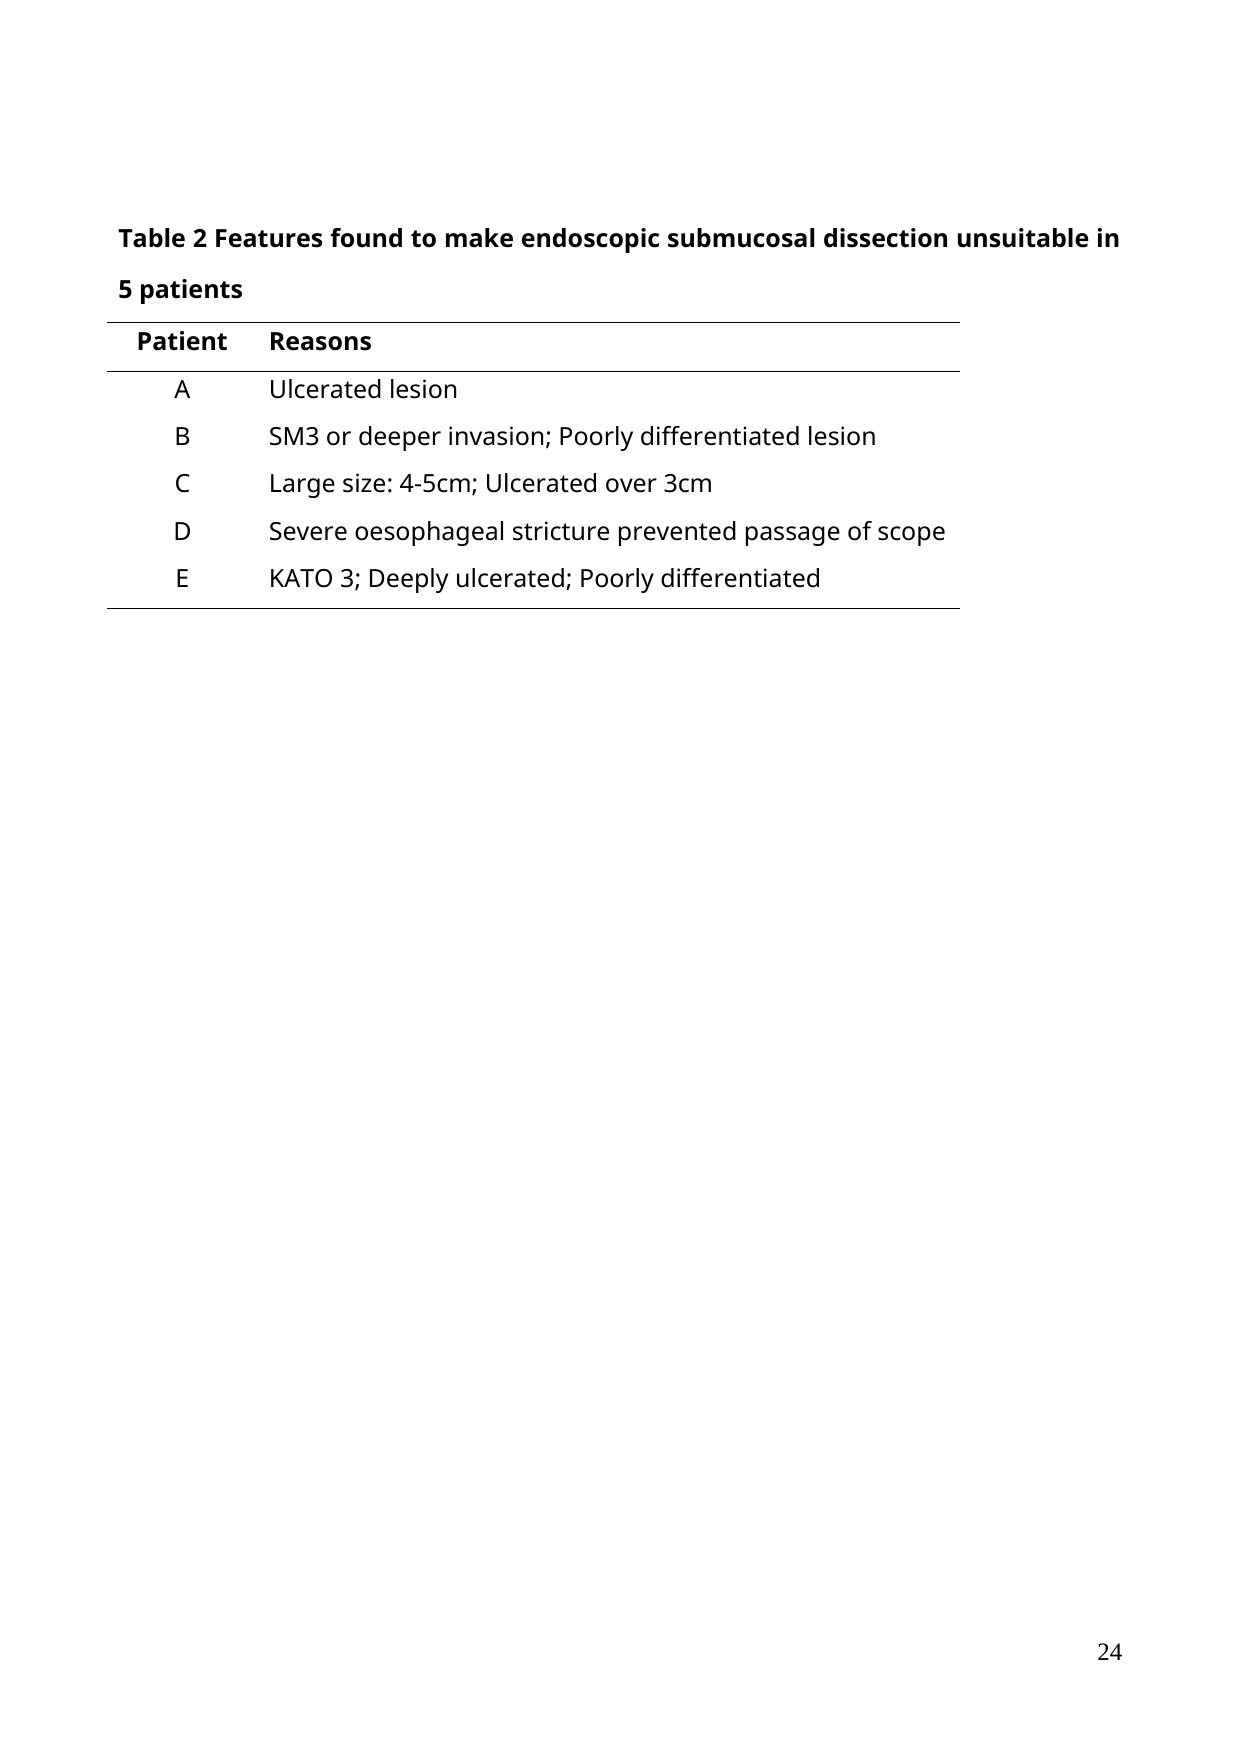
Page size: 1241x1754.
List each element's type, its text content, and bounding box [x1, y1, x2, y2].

table_cell Ulcerated lesion [258, 372, 960, 419]
table_cell Severe oesophageal stricture prevented passage of scope [258, 513, 960, 560]
table_cell SM3 or deeper invasion; Poorly differentiated lesion [258, 419, 960, 466]
table_cell KATO 3; Deeply ulcerated; Poorly differentiated [258, 560, 960, 607]
table_cell Large size: 4-5cm; Ulcerated over 3cm [258, 466, 960, 513]
text Table 2 Features found to make endoscopic submucosal dissection unsuitable in 5 patients [118, 220, 1122, 305]
table_header Reasons [258, 323, 960, 371]
table_cell D [107, 513, 257, 560]
table_cell E [107, 560, 257, 607]
table_cell C [107, 466, 257, 513]
table_cell B [107, 419, 257, 466]
table_cell A [107, 372, 257, 419]
table_header Patient [107, 323, 257, 371]
